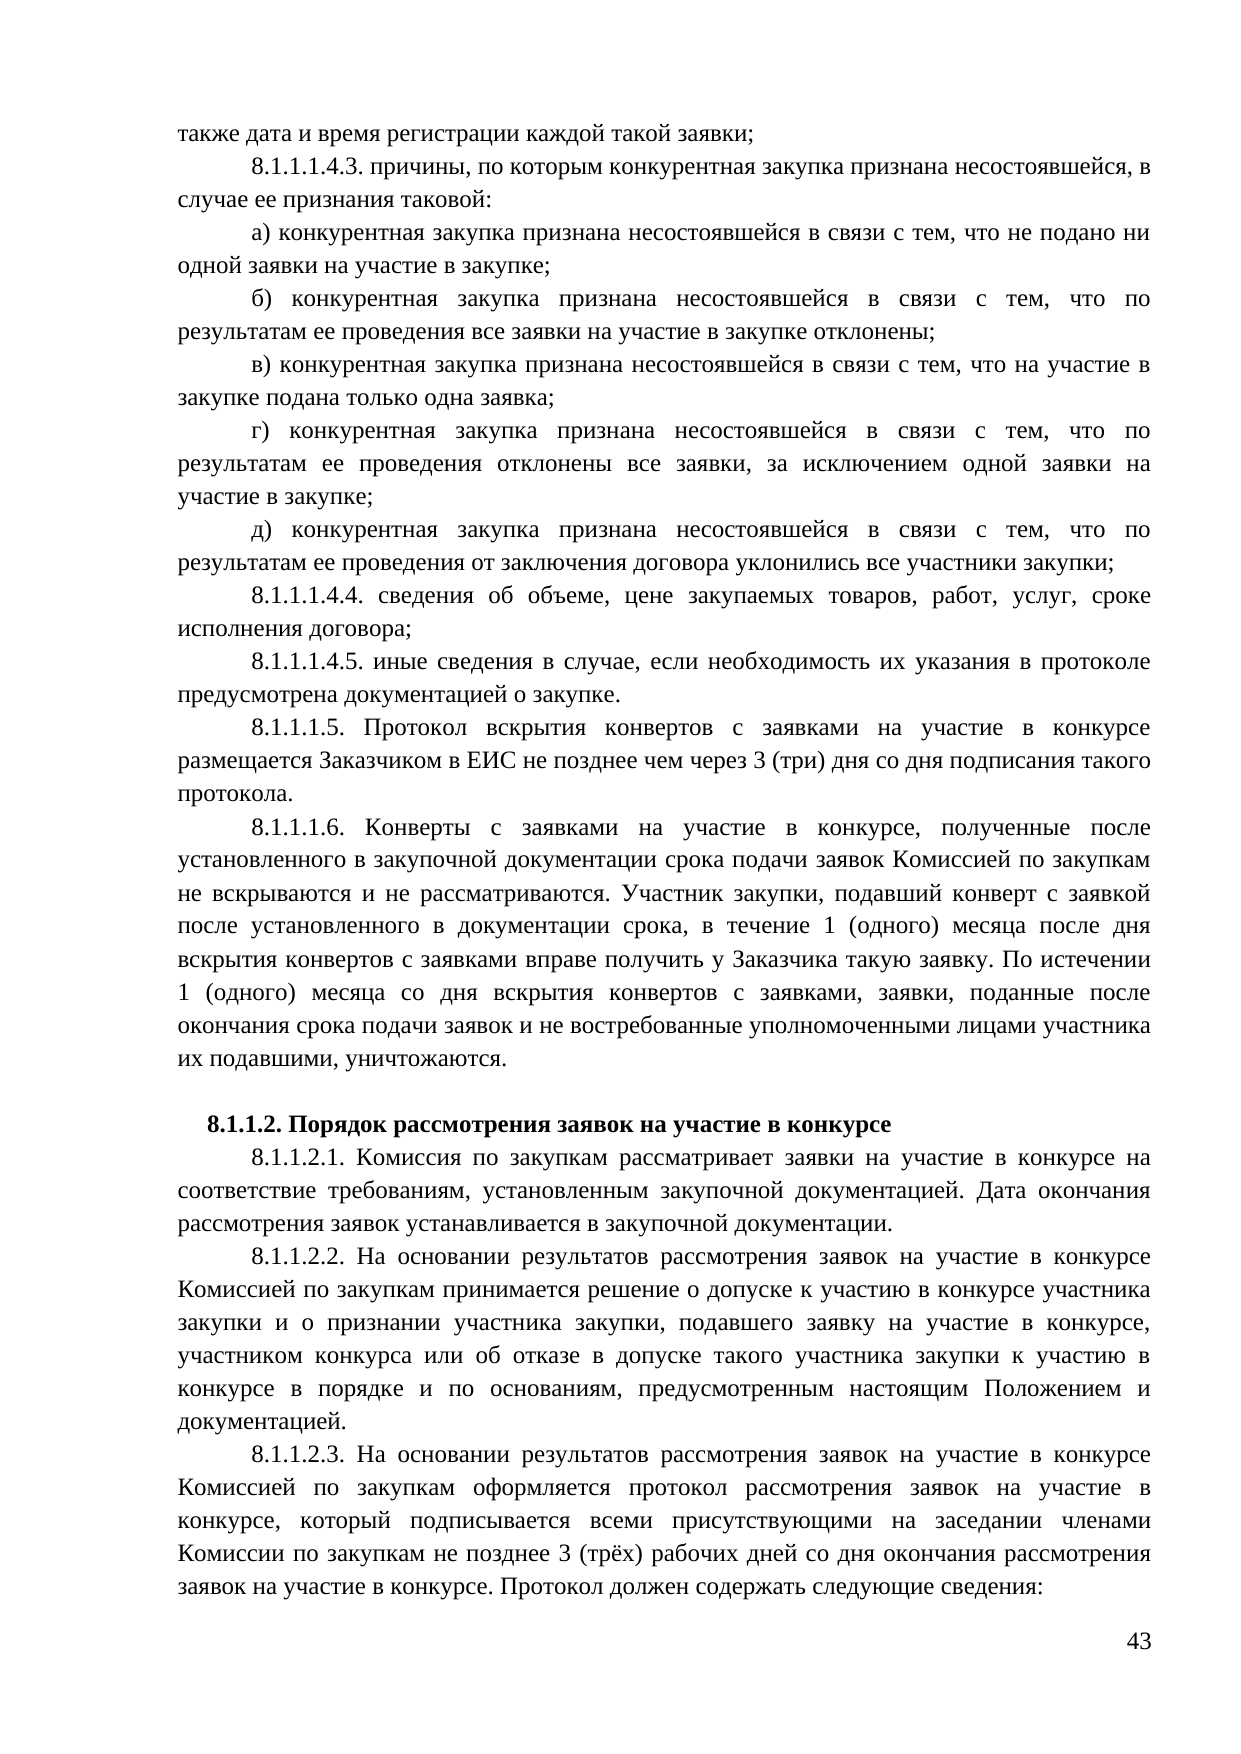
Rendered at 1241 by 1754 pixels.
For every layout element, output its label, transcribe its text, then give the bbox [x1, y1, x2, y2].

text 8.1.1.2.3. На основании результатов рассмотрения заявок на участие в конкурсе Комиссией по закупкам оформляется протокол рассмотрения заявок на участие в конкурсе, который подписывается всеми присутствующими на заседании членами Комиссии по закупкам не позднее 3 (трёх) рабочих дней со дня окончания рассмотрения заявок на участие в конкурсе. Протокол должен содержать следующие сведения: [177, 1439, 1152, 1600]
text а) конкурентная закупка признана несостоявшейся в связи с тем, что не подано ни одной заявки на участие в закупке; [177, 217, 1152, 279]
text 8.1.1.1.5. Протокол вскрытия конвертов с заявками на участие в конкурсе размещается Заказчиком в ЕИС не позднее чем через 3 (три) дня со дня подписания такого протокола. [177, 712, 1152, 807]
text 8.1.1.2.1. Комиссия по закупкам рассматривает заявки на участие в конкурсе на соответствие требованиям, установленным закупочной документацией. Дата окончания рассмотрения заявок устанавливается в закупочной документации. [177, 1142, 1152, 1237]
text в) конкурентная закупка признана несостоявшейся в связи с тем, что на участие в закупке подана только одна заявка; [177, 349, 1152, 411]
text 8.1.1.1.6. Конверты с заявками на участие в конкурсе, полученные после установленного в закупочной документации срока подачи заявок Комиссией по закупкам не вскрываются и не рассматриваются. Участник закупки, подавший конверт с заявкой после установленного в документации срока, в течение 1 (одного) месяца после дня вскрытия конвертов с заявками вправе получить у Заказчика такую заявку. По истечении 1 (одного) месяца со дня вскрытия конвертов с заявками, заявки, поданные после окончания срока подачи заявок и не востребованные уполномоченными лицами участника их подавшими, уничтожаются. [177, 812, 1152, 1071]
text 8.1.1.2. Порядок рассмотрения заявок на участие в конкурсе [177, 1109, 1152, 1137]
text 8.1.1.1.4.3. причины, по которым конкурентная закупка признана несостоявшейся, в случае ее признания таковой: [177, 151, 1152, 213]
text г) конкурентная закупка признана несостоявшейся в связи с тем, что по результатам ее проведения отклонены все заявки, за исключением одной заявки на участие в закупке; [177, 415, 1152, 510]
text 8.1.1.1.4.4. сведения об объеме, цене закупаемых товаров, работ, услуг, сроке исполнения договора; [177, 580, 1152, 642]
text д) конкурентная закупка признана несостоявшейся в связи с тем, что по результатам ее проведения от заключения договора уклонились все участники закупки; [177, 514, 1152, 576]
text 8.1.1.2.2. На основании результатов рассмотрения заявок на участие в конкурсе Комиссией по закупкам принимается решение о допуске к участию в конкурсе участника закупки и о признании участника закупки, подавшего заявку на участие в конкурсе, участником конкурса или об отказе в допуске такого участника закупки к участию в конкурсе в порядке и по основаниям, предусмотренным настоящим Положением и документацией. [177, 1241, 1152, 1435]
text б) конкурентная закупка признана несостоявшейся в связи с тем, что по результатам ее проведения все заявки на участие в закупке отклонены; [177, 283, 1152, 345]
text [177, 118, 1152, 147]
text 8.1.1.1.4.5. иные сведения в случае, если необходимость их указания в протоколе предусмотрена документацией о закупке. [177, 646, 1152, 708]
